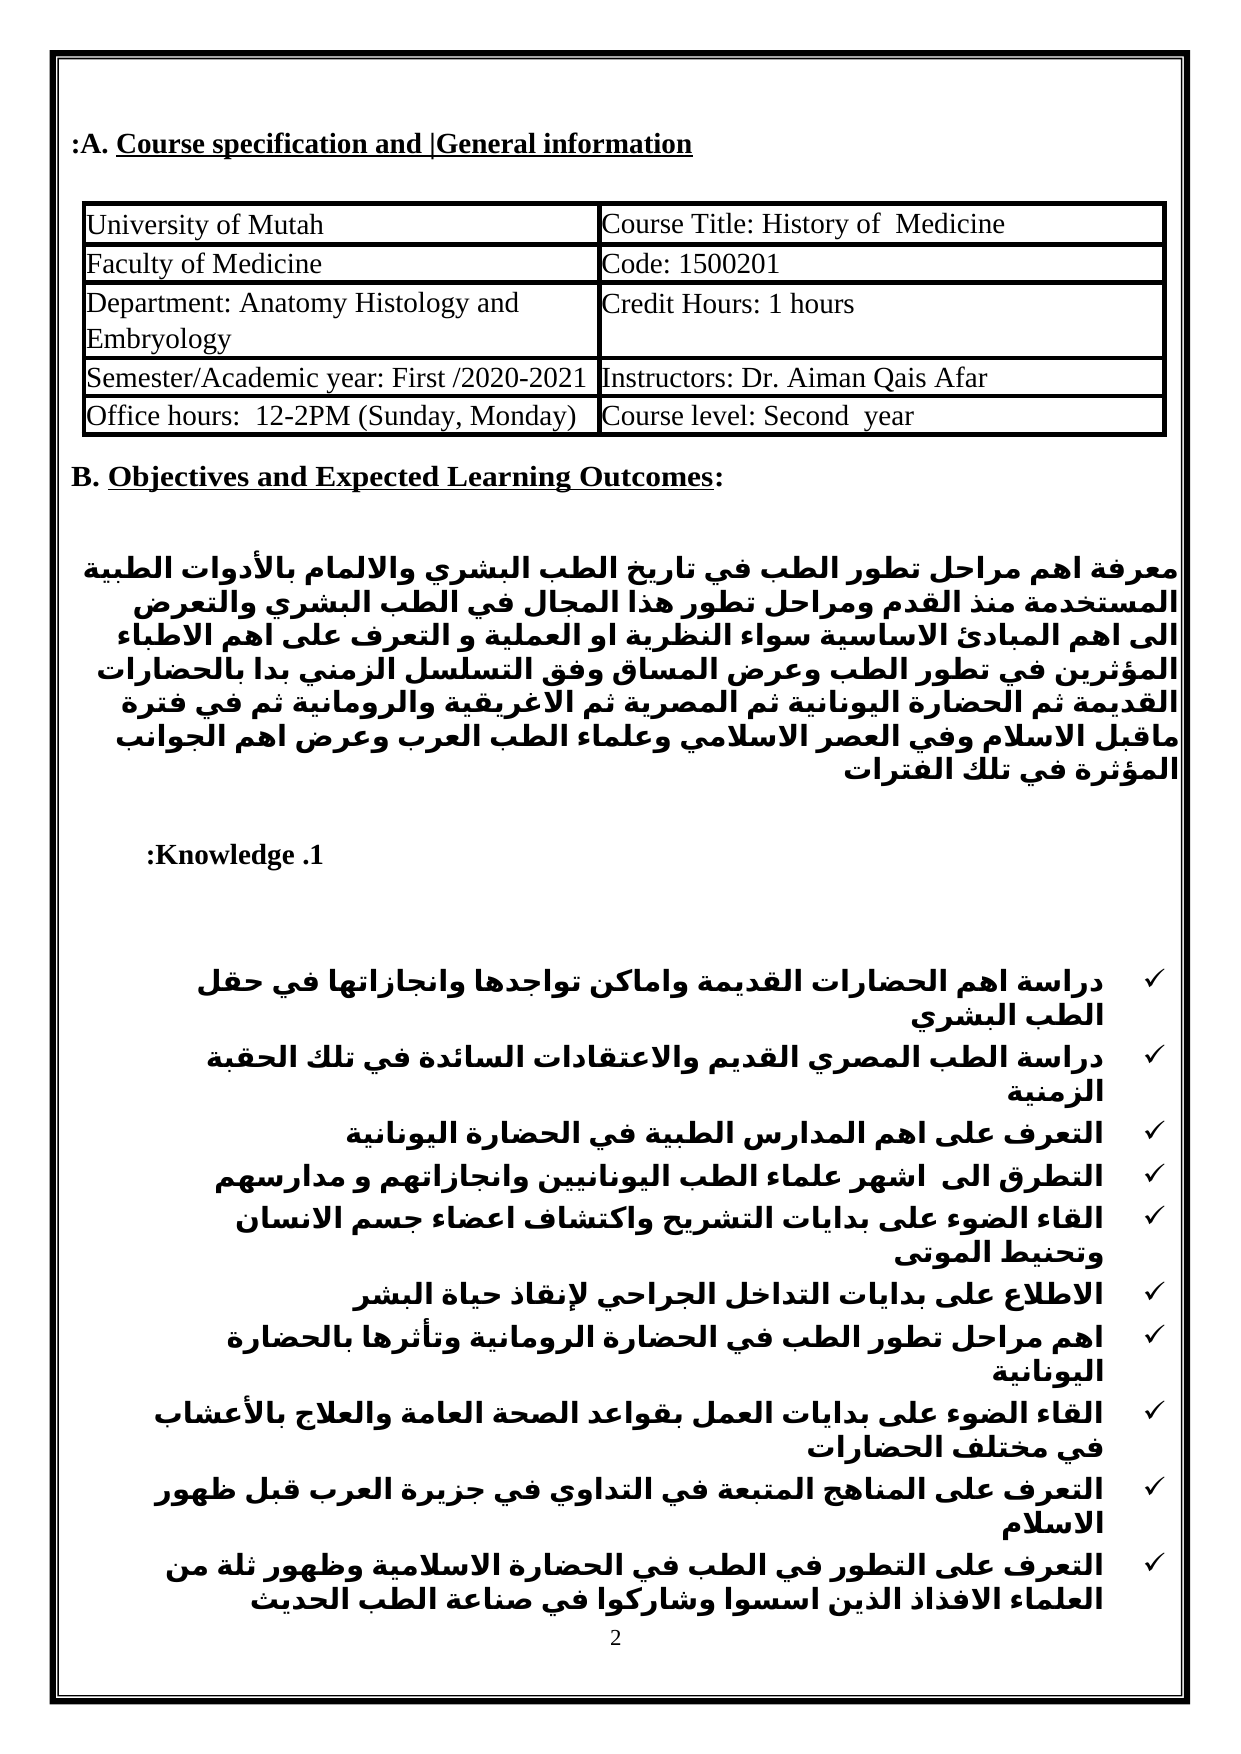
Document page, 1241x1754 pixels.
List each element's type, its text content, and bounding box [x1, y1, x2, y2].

subtitle A. Course specification and |General information: [71, 126, 1131, 160]
subtitle التطرق الى اشهر علماء الطب اليونانيين وانجازاتهم و مدارسهم [146, 1159, 1142, 1193]
subtitle دراسة الطب المصري القديم والاعتقادات السائدة في تلك الحقبة الزمنية [146, 1040, 1142, 1108]
table_cell Code: 1500201 [602, 247, 1162, 280]
subtitle معرفة اهم مراحل تطور الطب في تاريخ الطب البشري والالمام بالأدوات الطبية المستخدمة منذ القدم ومراحل تطور هذا المجال في الطب البشري والتعرض الى اهم المبادئ الاساسية سواء النظرية او العملية و التعرف على اهم الاطباء المؤثرين في تطور الطب وعرض المساق وفق التسلسل الزمني بدا بالحضارات القديمة ثم الحضارة اليونانية ثم المصرية ثم الاغريقية والرومانية ثم في فترة ماقبل الاسلام وفي العصر الاسلامي وعلماء الطب العرب وعرض اهم الجوانب المؤثرة في تلك الفترات [80, 551, 1180, 786]
subtitle الاطلاع على بدايات التداخل الجراحي لإنقاذ حياة البشر [146, 1277, 1142, 1311]
table_cell Department: Anatomy Histology and Embryology [86, 285, 597, 356]
text B. Objectives and Expected Learning Outcomes: [71, 459, 1036, 493]
table_header University of Mutah [86, 206, 597, 242]
subtitle دراسة اهم الحضارات القديمة واماكن تواجدها وانجازاتها في حقل الطب البشري [146, 964, 1142, 1032]
table_cell Credit Hours: 1 hours [602, 285, 1162, 356]
table_cell Faculty of Medicine [86, 247, 597, 280]
subtitle القاء الضوء على بدايات التشريح واكتشاف اعضاء جسم الانسان وتحنيط الموتى [146, 1201, 1142, 1269]
subtitle القاء الضوء على بدايات العمل بقواعد الصحة العامة والعلاج بالأعشاب في مختلف الحضارات [146, 1396, 1142, 1463]
table_cell Course level: Second year [602, 398, 1162, 432]
table_cell Instructors: Dr. Aiman Qais Afar [602, 360, 1162, 394]
table_header Course Title: History of Medicine [602, 206, 1162, 242]
subtitle التعرف على التطور في الطب في الحضارة الاسلامية وظهور ثلة من العلماء الافذاذ الذين اسسوا وشاركوا في صناعة الطب الحديث [146, 1548, 1142, 1615]
table_cell Semester/Academic year: First /2020-2021 [86, 360, 597, 394]
subtitle اهم مراحل تطور الطب في الحضارة الرومانية وتأثرها بالحضارة اليونانية [146, 1320, 1142, 1387]
table_cell Office hours: 12-2PM (Sunday, Monday) [86, 398, 597, 432]
subtitle التعرف على المناهج المتبعة في التداوي في جزيرة العرب قبل ظهور الاسلام [146, 1472, 1142, 1539]
subtitle التعرف على اهم المدارس الطبية في الحضارة اليونانية [146, 1116, 1142, 1150]
subtitle 1. Knowledge: [146, 837, 1180, 871]
